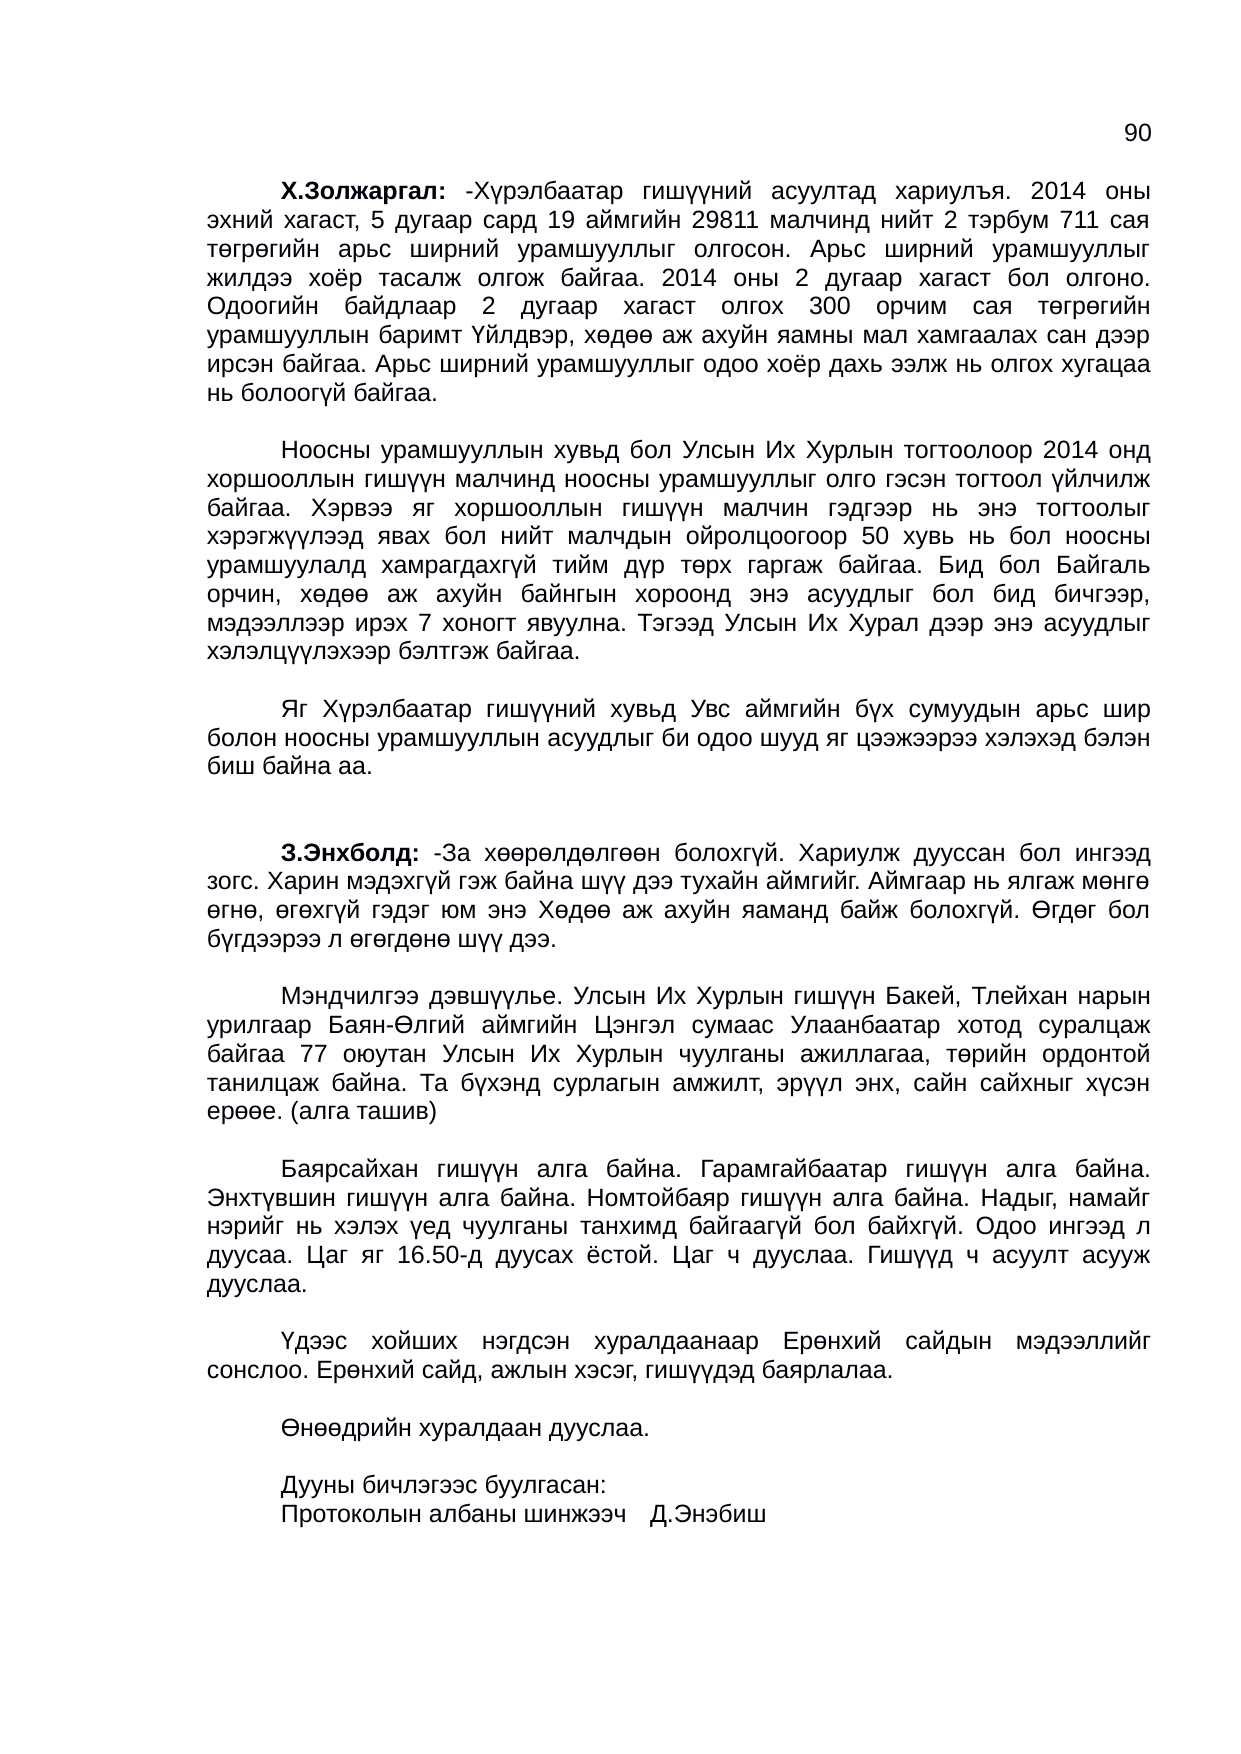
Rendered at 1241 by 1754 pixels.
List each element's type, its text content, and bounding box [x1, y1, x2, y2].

text Х.Золжаргал: -Хүрэлбаатар гишүүний асуултад хариулъя. 2014 оны эхний хагаст, 5 дугаар сард 19 аймгийн 29811 малчинд нийт 2 тэрбум 711 сая төгрөгийн арьс ширний урамшууллыг олгосон. Арьс ширний урамшууллыг жилдээ хоёр тасалж олгож байгаа. 2014 оны 2 дугаар хагаст бол олгоно. Одоогийн байдлаар 2 дугаар хагаст олгох 300 орчим сая төгрөгийн урамшууллын баримт Үйлдвэр, хөдөө аж ахуйн яамны мал хамгаалах сан дээр ирсэн байгаа. Арьс ширний урамшууллыг одоо хоёр дахь ээлж нь олгох хугацаа нь болоогүй байгаа. [207, 176, 1152, 406]
text Дууны бичлэгээс буулгасан: [207, 1470, 1152, 1499]
text Өнөөдрийн хуралдаан дууслаа. [207, 1413, 1152, 1441]
text Ноосны урамшууллын хувьд бол Улсын Их Хурлын тогтоолоор 2014 онд хоршооллын гишүүн малчинд ноосны урамшууллыг олго гэсэн тогтоол үйлчилж байгаа. Хэрвээ яг хоршооллын гишүүн малчин гэдгээр нь энэ тогтоолыг хэрэгжүүлээд явах бол нийт малчдын ойролцоогоор 50 хувь нь бол ноосны урамшуулалд хамрагдахгүй тийм дүр төрх гаргаж байгаа. Бид бол Байгаль орчин, хөдөө аж ахуйн байнгын хороонд энэ асуудлыг бол бид бичгээр, мэдээллээр ирэх 7 хоногт явуулна. Тэгээд Улсын Их Хурал дээр энэ асуудлыг хэлэлцүүлэхээр бэлтгэж байгаа. [207, 435, 1152, 665]
text Протоколын албаны шинжээч Д.Энэбиш [207, 1499, 1152, 1528]
text Үдээс хойших нэгдсэн хуралдаанаар Ерөнхий сайдын мэдээллийг сонслоо. Ерөнхий сайд, ажлын хэсэг, гишүүдэд баярлалаа. [207, 1326, 1152, 1384]
text Яг Хүрэлбаатар гишүүний хувьд Увс аймгийн бүх сумуудын арьс шир болон ноосны урамшууллын асуудлыг би одоо шууд яг цээжээрээ хэлэхэд бэлэн биш байна аа. [207, 694, 1152, 780]
text З.Энхболд: -За хөөрөлдөлгөөн болохгүй. Хариулж дууссан бол ингээд зогс. Харин мэдэхгүй гэж байна шүү дээ тухайн аймгийг. Аймгаар нь ялгаж мөнгө өгнө, өгөхгүй гэдэг юм энэ Хөдөө аж ахуйн яаманд байж болохгүй. Өгдөг бол бүгдээрээ л өгөгдөнө шүү дээ. [207, 838, 1152, 953]
text Баярсайхан гишүүн алга байна. Гарамгайбаатар гишүүн алга байна. Энхтүвшин гишүүн алга байна. Номтойбаяр гишүүн алга байна. Надыг, намайг нэрийг нь хэлэх үед чуулганы танхимд байгаагүй бол байхгүй. Одоо ингээд л дуусаа. Цаг яг 16.50-д дуусах ёстой. Цаг ч дууслаа. Гишүүд ч асуулт асууж дууслаа. [207, 1154, 1152, 1298]
text Мэндчилгээ дэвшүүлье. Улсын Их Хурлын гишүүн Бакей, Тлейхан нарын урилгаар Баян-Өлгий аймгийн Цэнгэл сумаас Улаанбаатар хотод суралцаж байгаа 77 оюутан Улсын Их Хурлын чуулганы ажиллагаа, төрийн ордонтой танилцаж байна. Та бүхэнд сурлагын амжилт, эрүүл энх, сайн сайхныг хүсэн ерөөе. (алга ташив) [207, 981, 1152, 1125]
